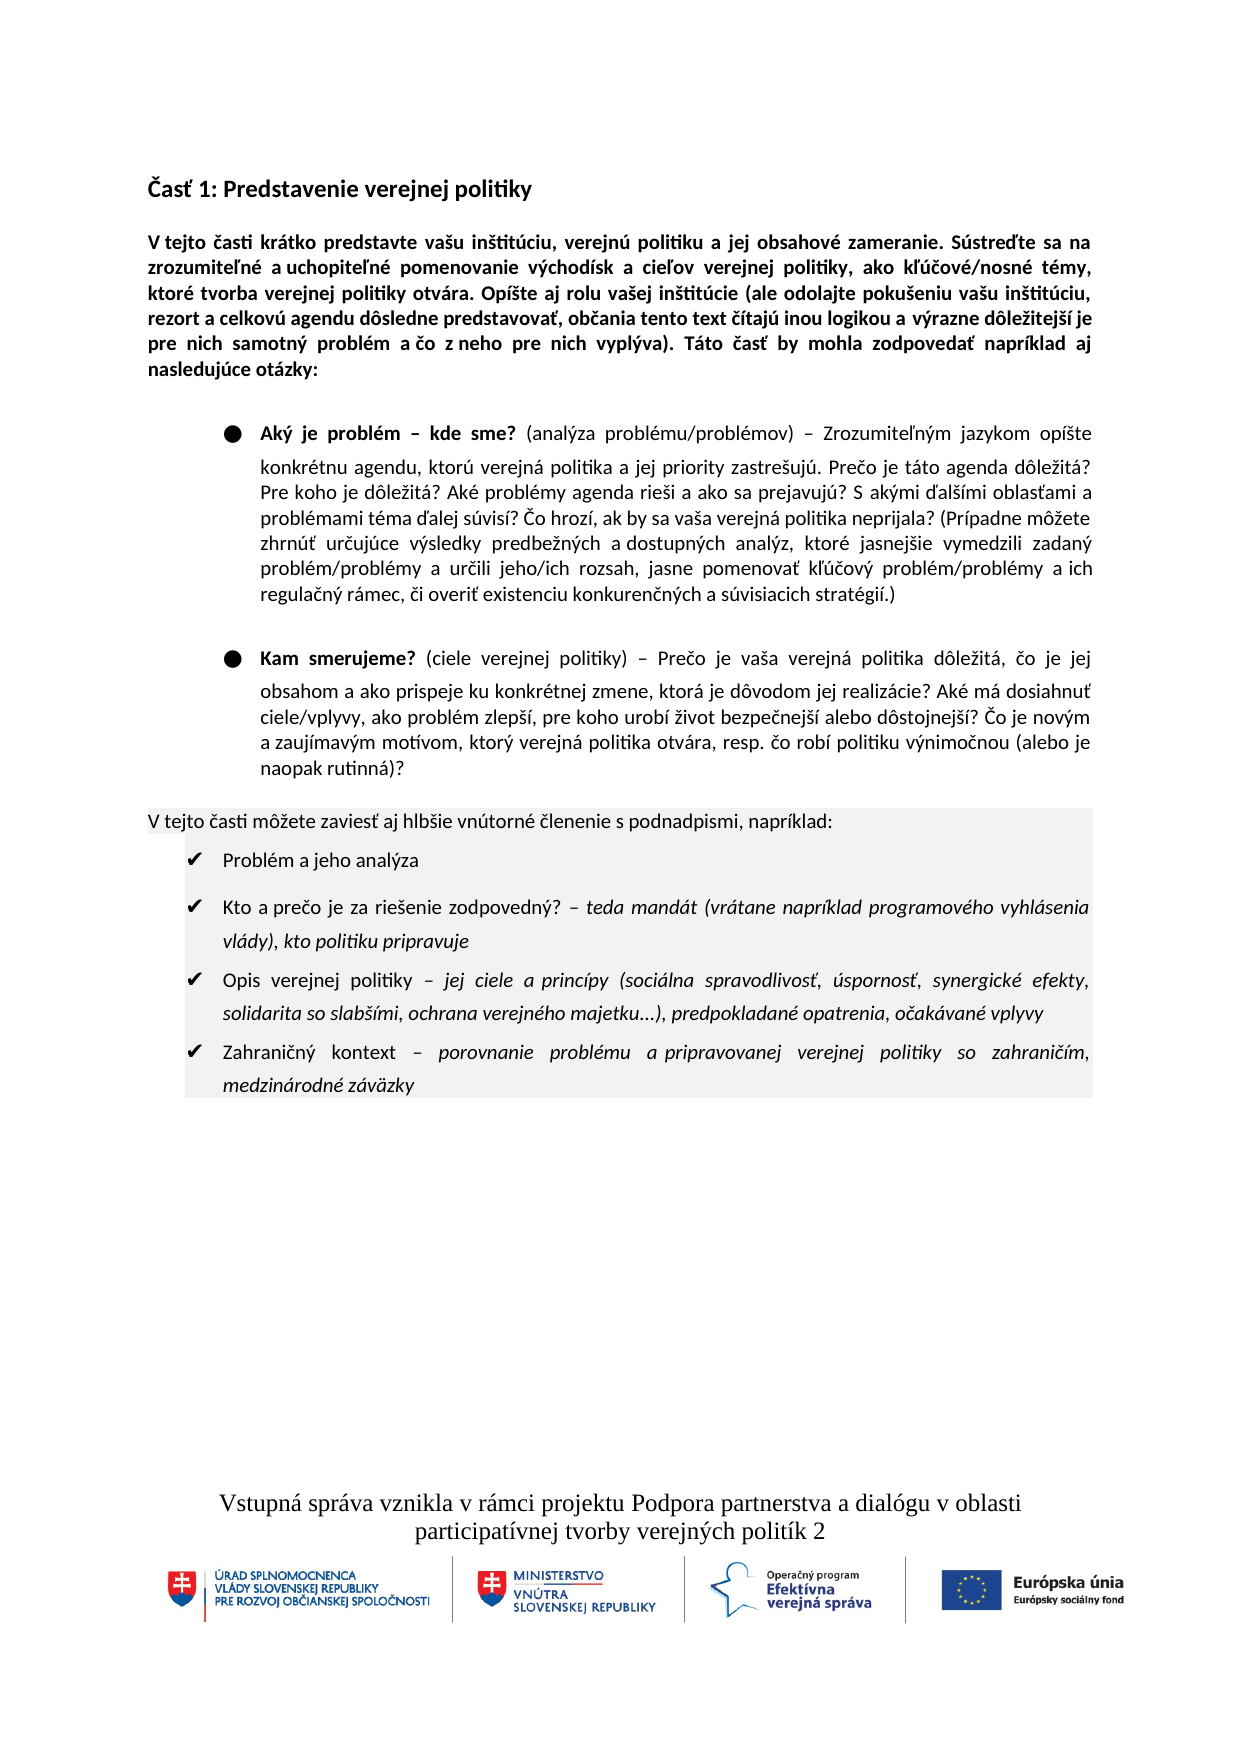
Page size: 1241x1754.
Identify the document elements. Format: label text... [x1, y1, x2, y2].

list Problém a jeho analýza [185, 834, 1093, 881]
list Kto a prečo je za riešenie zodpovedný? – teda mandát (vrátane napríklad programového vyhlásenia vlády), kto politiku pripravuje [185, 881, 1093, 953]
text V tejto časti krátko predstavte vašu inštitúciu, verejnú politiku a jej obsahové zameranie. Sústreďte sa na zrozumiteľné a uchopiteľné pomenovanie východísk a cieľov verejnej politiky, ako kľúčové/nosné témy, ktoré tvorba verejnej politiky otvára. Opíšte aj rolu vašej inštitúcie (ale odolajte pokušeniu vašu inštitúciu, rezort a celkovú agendu dôsledne predstavovať, občania tento text čítajú inou logikou a výrazne dôležitejší je pre nich samotný problém a čo z neho pre nich vyplýva). Táto časť by mohla zodpovedať napríklad aj nasledujúce otázky: [148, 229, 1093, 381]
list Kam smerujeme? (ciele verejnej politiky) – Prečo je vaša verejná politika dôležitá, čo je jej obsahom a ako prispeje ku konkrétnej zmene, ktorá je dôvodom jej realizácie? Aké má dosiahnuť ciele/vplyvy, ako problém zlepší, pre koho urobí život bezpečnejší alebo dôstojnejší? Čo je novým a zaujímavým motívom, ktorý verejná politika otvára, resp. čo robí politiku výnimočnou (alebo je naopak rutinná)? [223, 632, 1093, 780]
text V tejto časti môžete zaviesť aj hlbšie vnútorné členenie s podnadpismi, napríklad: [148, 808, 1093, 834]
list Opis verejnej politiky – jej ciele a princípy (sociálna spravodlivosť, úspornosť, synergické efekty, solidarita so slabšími, ochrana verejného majetku...), predpokladané opatrenia, očakávané vplyvy [185, 953, 1093, 1026]
list Aký je problém – kde sme? (analýza problému/problémov) – Zrozumiteľným jazykom opíšte konkrétnu agendu, ktorú verejná politika a jej priority zastrešujú. Prečo je táto agenda dôležitá? Pre koho je dôležitá? Aké problémy agenda rieši a ako sa prejavujú? S akými ďalšími oblasťami a problémami téma ďalej súvisí? Čo hrozí, ak by sa vaša verejná politika neprijala? (Prípadne môžete zhrnúť určujúce výsledky predbežných a dostupných analýz, ktoré jasnejšie vymedzili zadaný problém/problémy a určili jeho/ich rozsah, jasne pomenovať kľúčový problém/problémy a ich regulačný rámec, či overiť existenciu konkurenčných a súvisiacich stratégií.) [223, 407, 1093, 606]
text Časť 1: Predstavenie verejnej politiky [148, 173, 1093, 203]
list Zahraničný kontext – porovnanie problému a pripravovanej verejnej politiky so zahraničím, medzinárodné záväzky [185, 1026, 1093, 1098]
picture [147, 1545, 1152, 1632]
